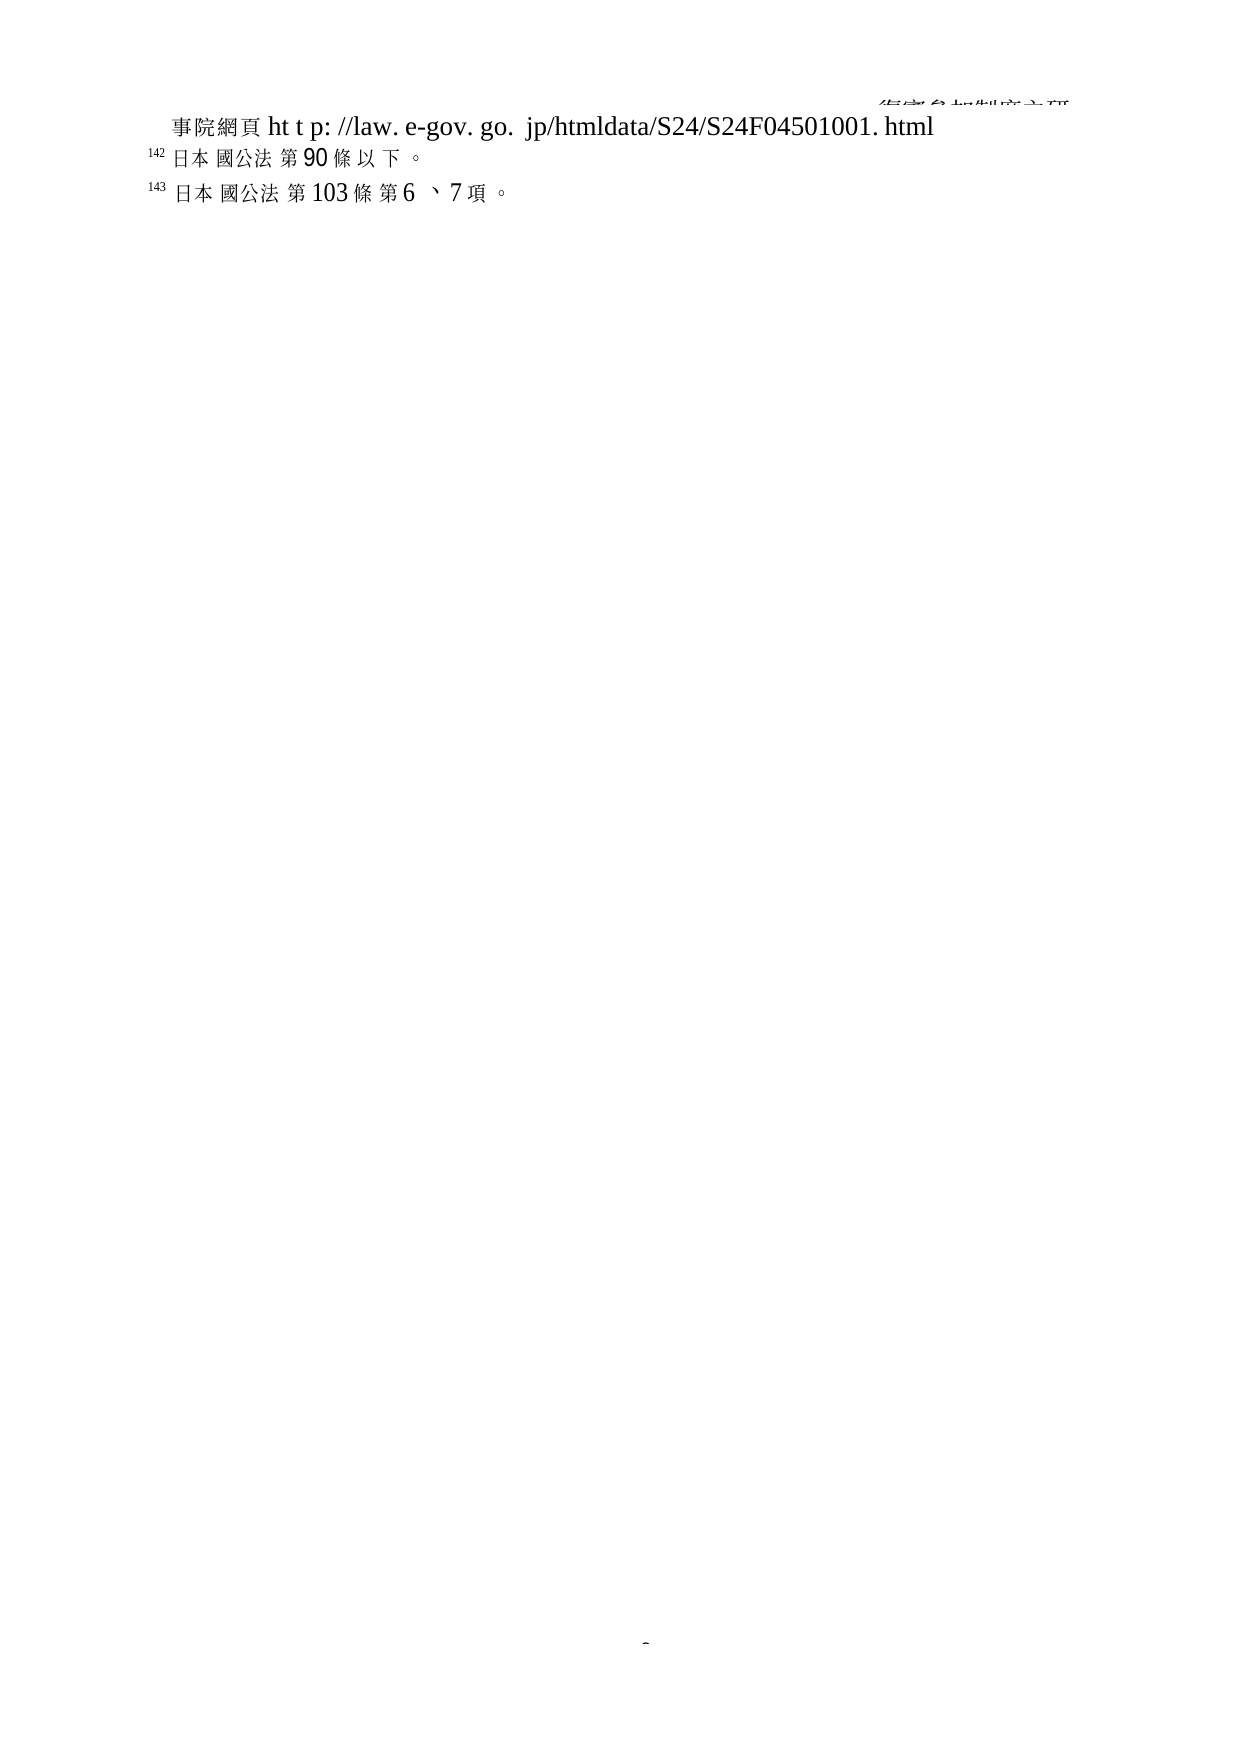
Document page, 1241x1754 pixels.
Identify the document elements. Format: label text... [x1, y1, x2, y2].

text 143 日本 國公法 第103條 第6 、7項 。 [148, 172, 1130, 208]
subtitle 事院網頁ht t p: //law. e-gov. go. jp/htmldata/S24/S24F04501001. html [171, 110, 1130, 142]
text 142 日本 國公法 第90條 以 下 。 [148, 143, 1130, 172]
